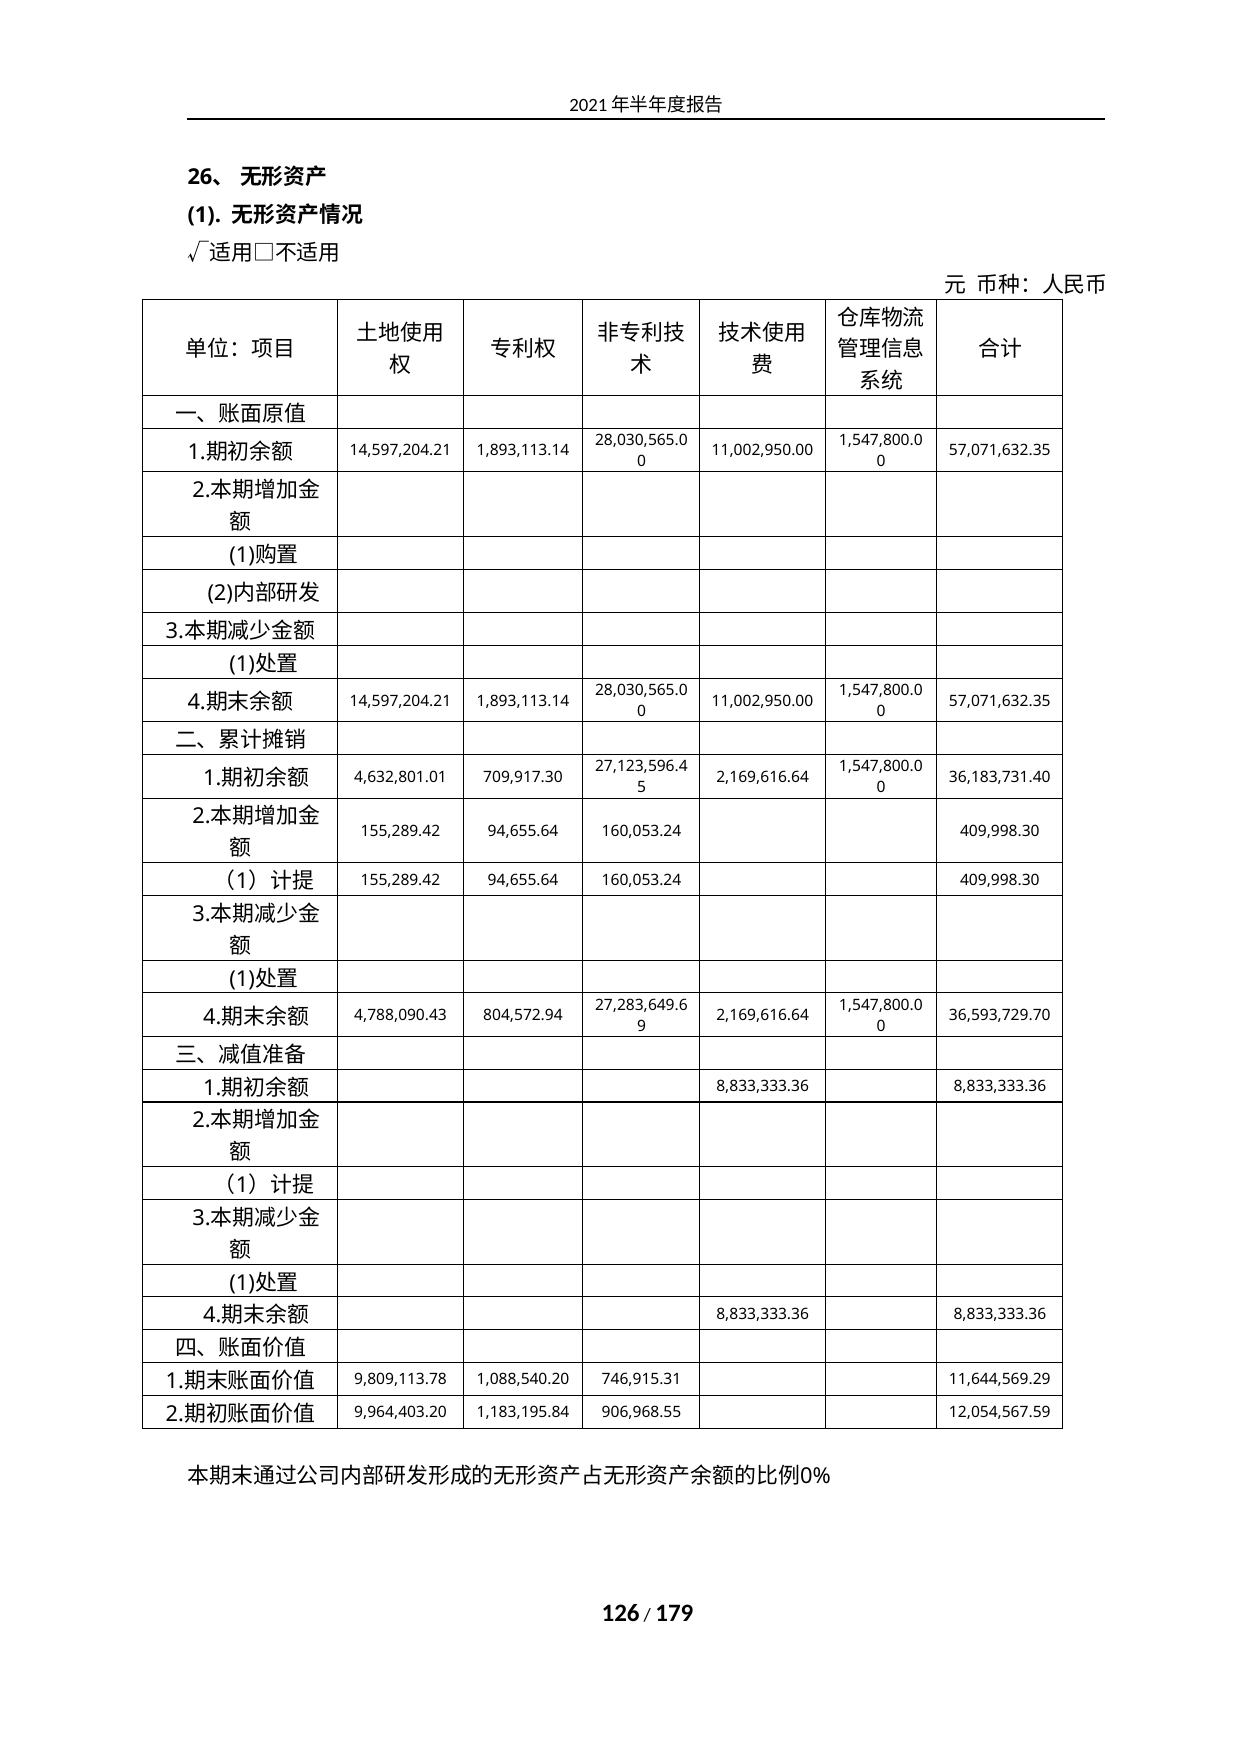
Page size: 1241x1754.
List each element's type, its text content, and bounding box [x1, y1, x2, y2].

subtitle 无形资产情况 [187, 197, 1107, 229]
subtitle 无形资产 [187, 159, 1107, 191]
